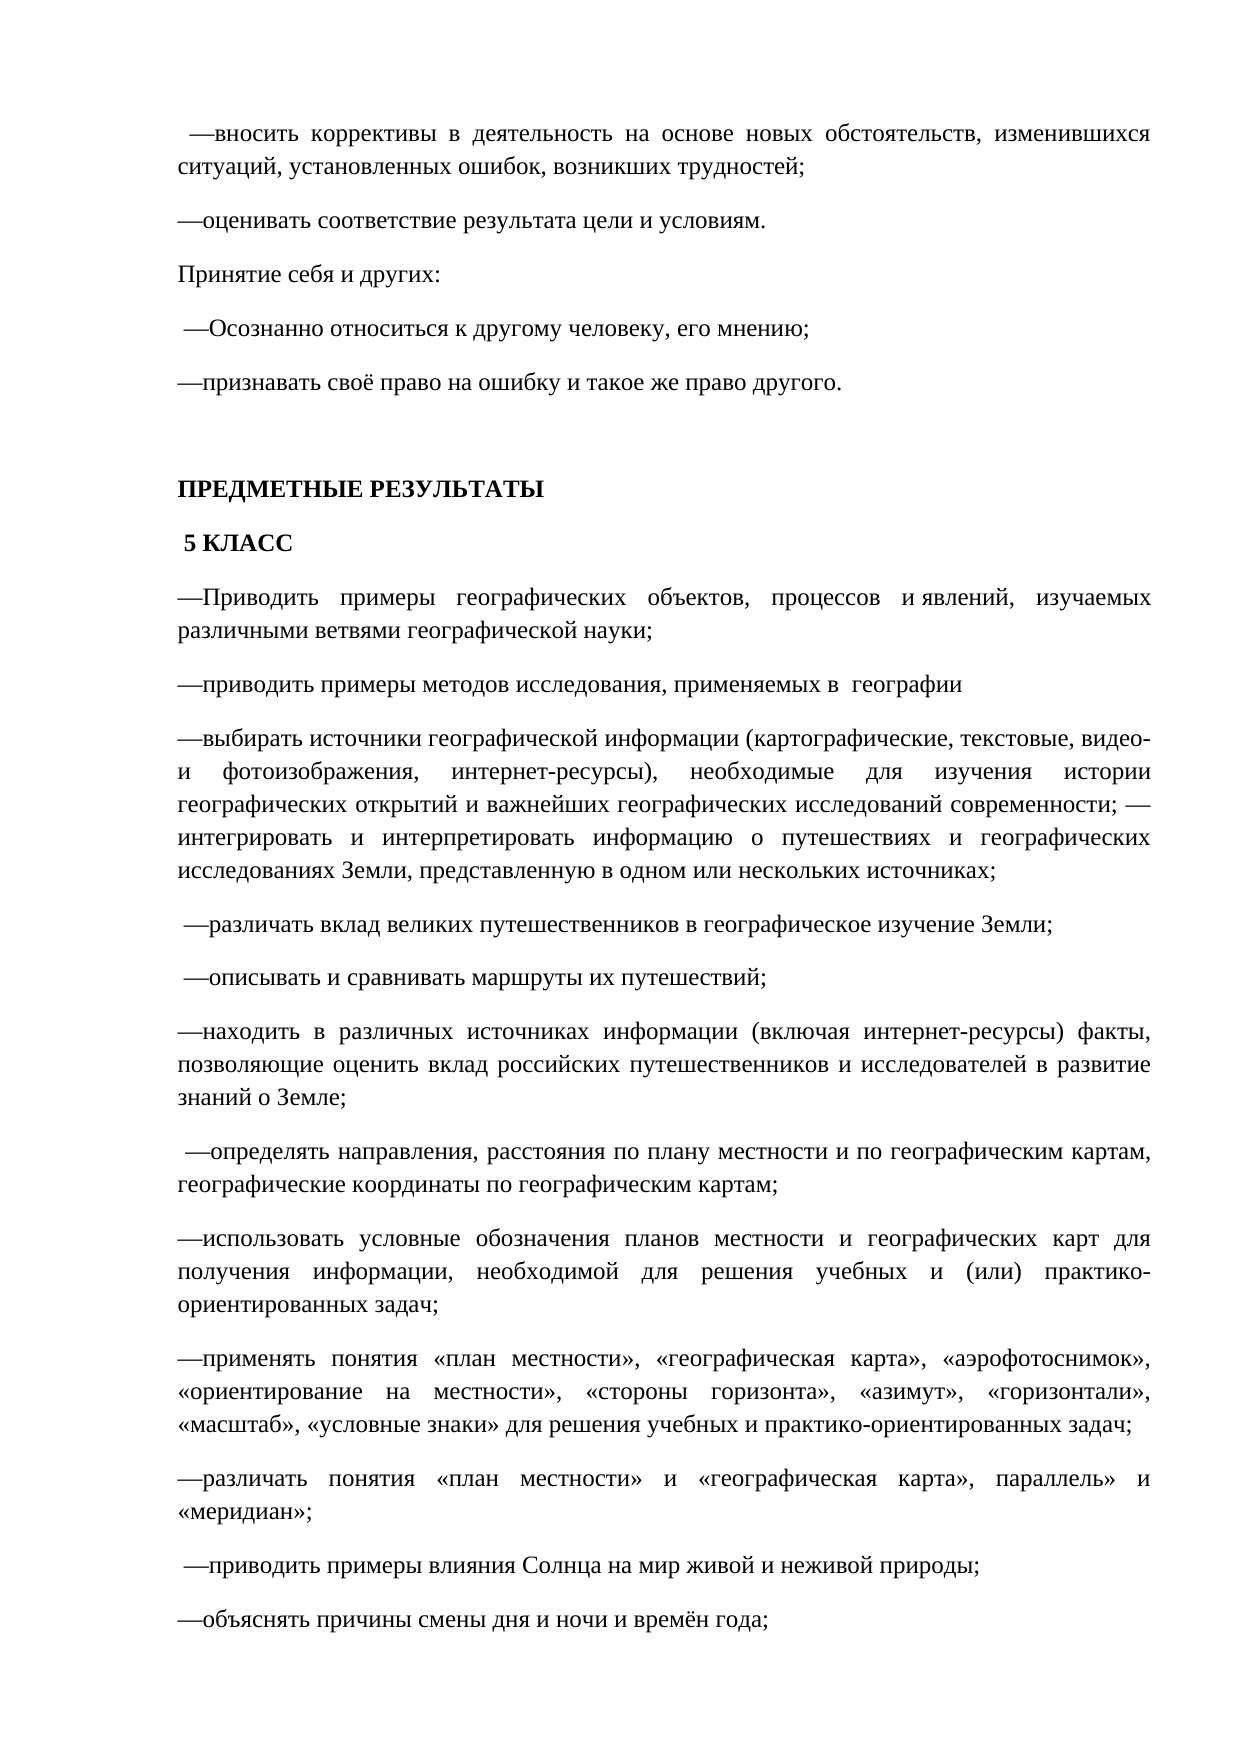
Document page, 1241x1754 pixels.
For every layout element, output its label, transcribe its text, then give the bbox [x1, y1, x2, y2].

text —Осознанно относиться к другому человеку, его мнению; [177, 313, 1152, 341]
text —использовать условные обозначения планов местности и географических карт для получения информации, необходимой для решения учебных и (или) практико-ориентированных задач; [177, 1223, 1152, 1318]
text —оценивать соответствие результата цели и условиям. [177, 205, 1152, 234]
text 5 КЛАСС [177, 528, 1152, 557]
text Принятие себя и других: [177, 259, 1152, 288]
text —приводить примеры методов исследования, применяемых в географии [177, 669, 1152, 698]
text —признавать своё право на ошибку и такое же право другого. [177, 367, 1152, 395]
text —приводить примеры влияния Солнца на мир живой и неживой природы; [177, 1550, 1152, 1578]
text —определять направления, расстояния по плану местности и по географическим картам, географические координаты по географическим картам; [177, 1136, 1152, 1198]
text —различать вклад великих путешественников в географическое изучение Земли; [177, 909, 1152, 937]
text —Приводить примеры географических объектов, процессов и явлений, изучаемых различными ветвями географической науки; [177, 582, 1152, 644]
text —применять понятия «план местности», «географическая карта», «аэрофотоснимок», «ориентирование на местности», «стороны горизонта», «азимут», «горизонтали», «масштаб», «условные знаки» для решения учебных и практико-ориентированных задач; [177, 1343, 1152, 1438]
text —выбирать источники географической информации (картографические, текстовые, видео- и фотоизображения, интернет-ресурсы), необходимые для изучения истории географических открытий и важнейших географических исследований современности; — интегрировать и интерпретировать информацию о путешествиях и географических исследованиях Земли, представленную в одном или нескольких источниках; [177, 723, 1152, 883]
text —вносить коррективы в деятельность на основе новых обстоятельств, изменившихся ситуаций, установленных ошибок, возникших трудностей; [177, 118, 1152, 180]
text —описывать и сравнивать маршруты их путешествий; [177, 962, 1152, 991]
text —находить в различных источниках информации (включая интернет-ресурсы) факты, позволяющие оценить вклад российских путешественников и исследователей в развитие знаний о Земле; [177, 1016, 1152, 1111]
text ПРЕДМЕТНЫЕ РЕЗУЛЬТАТЫ [177, 474, 1152, 503]
text —различать понятия «план местности» и «географическая карта», параллель» и «меридиан»; [177, 1463, 1152, 1525]
text —объяснять причины смены дня и ночи и времён года; [177, 1604, 1152, 1632]
